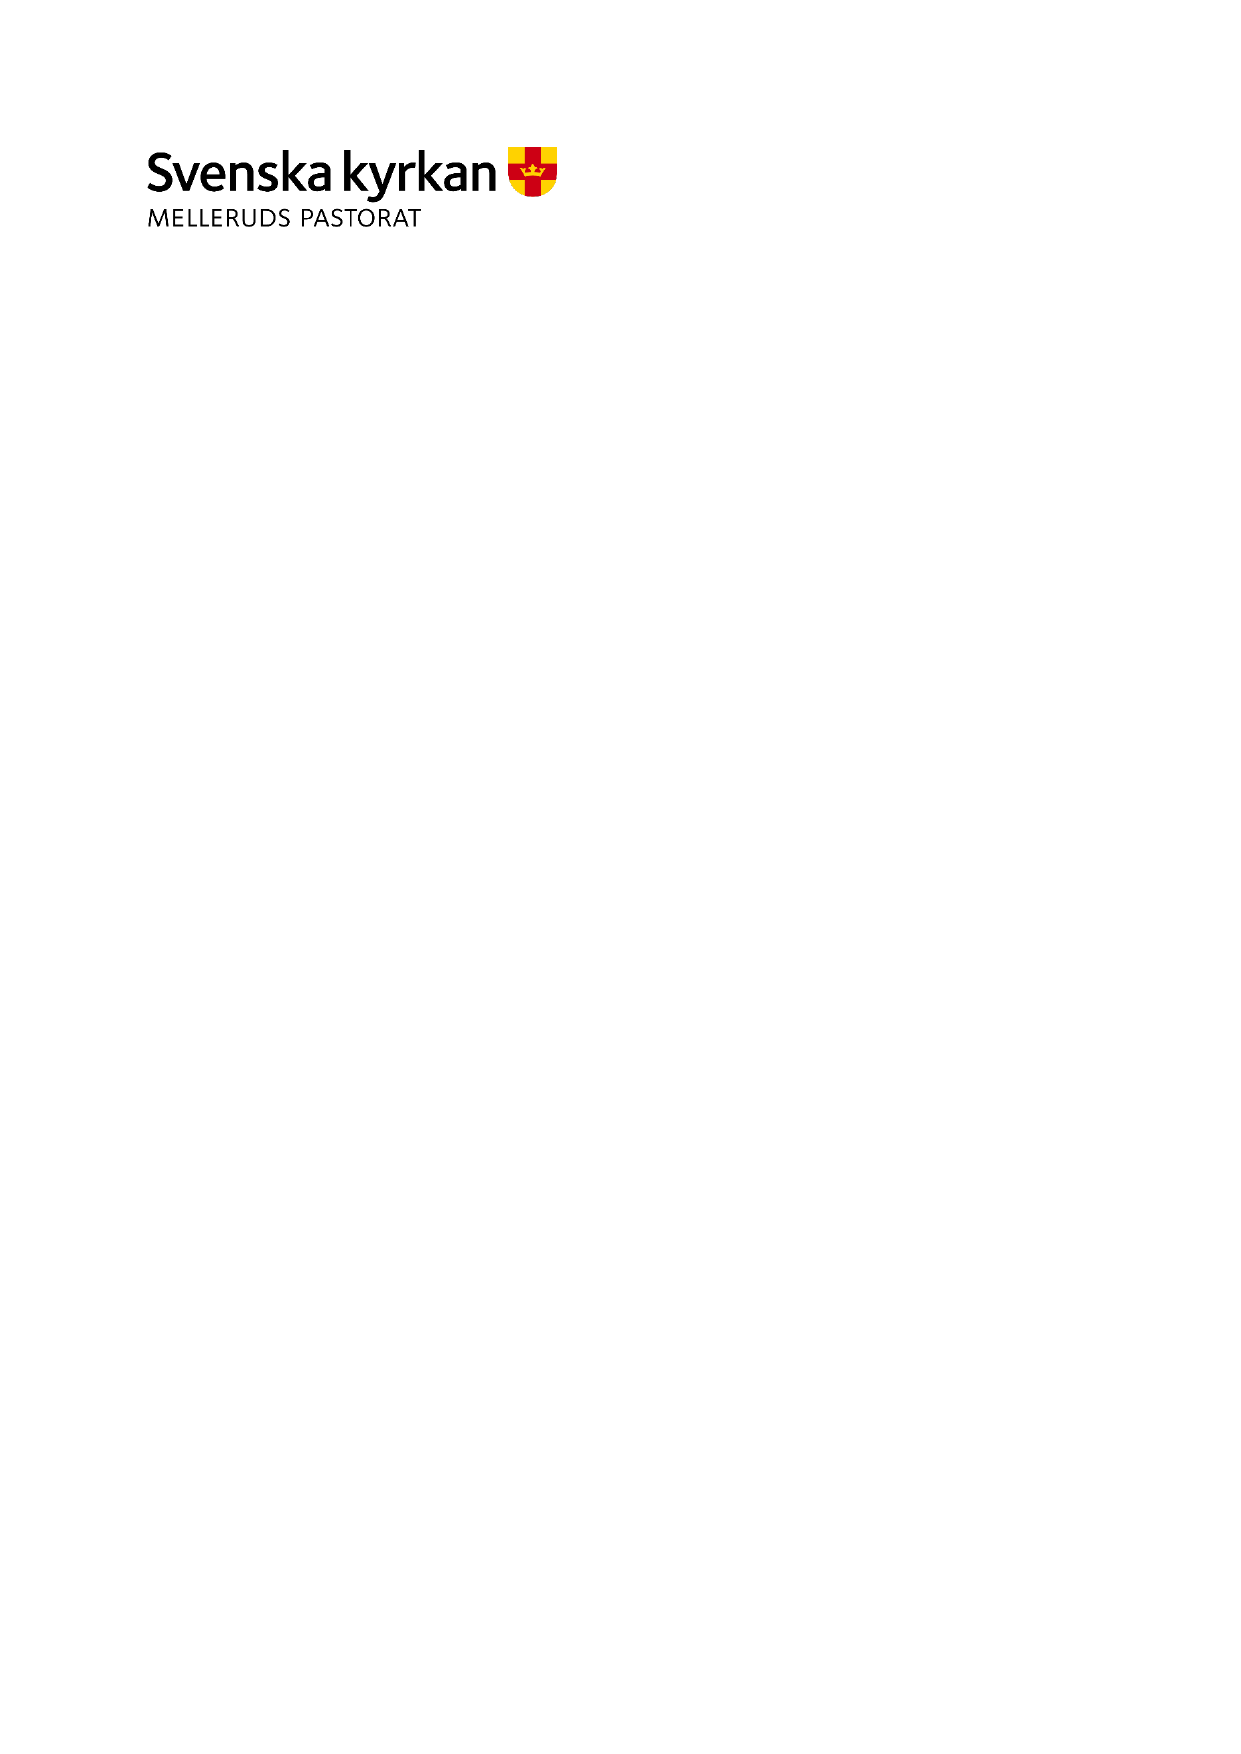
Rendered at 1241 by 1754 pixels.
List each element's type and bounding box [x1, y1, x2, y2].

picture [147, 147, 557, 227]
